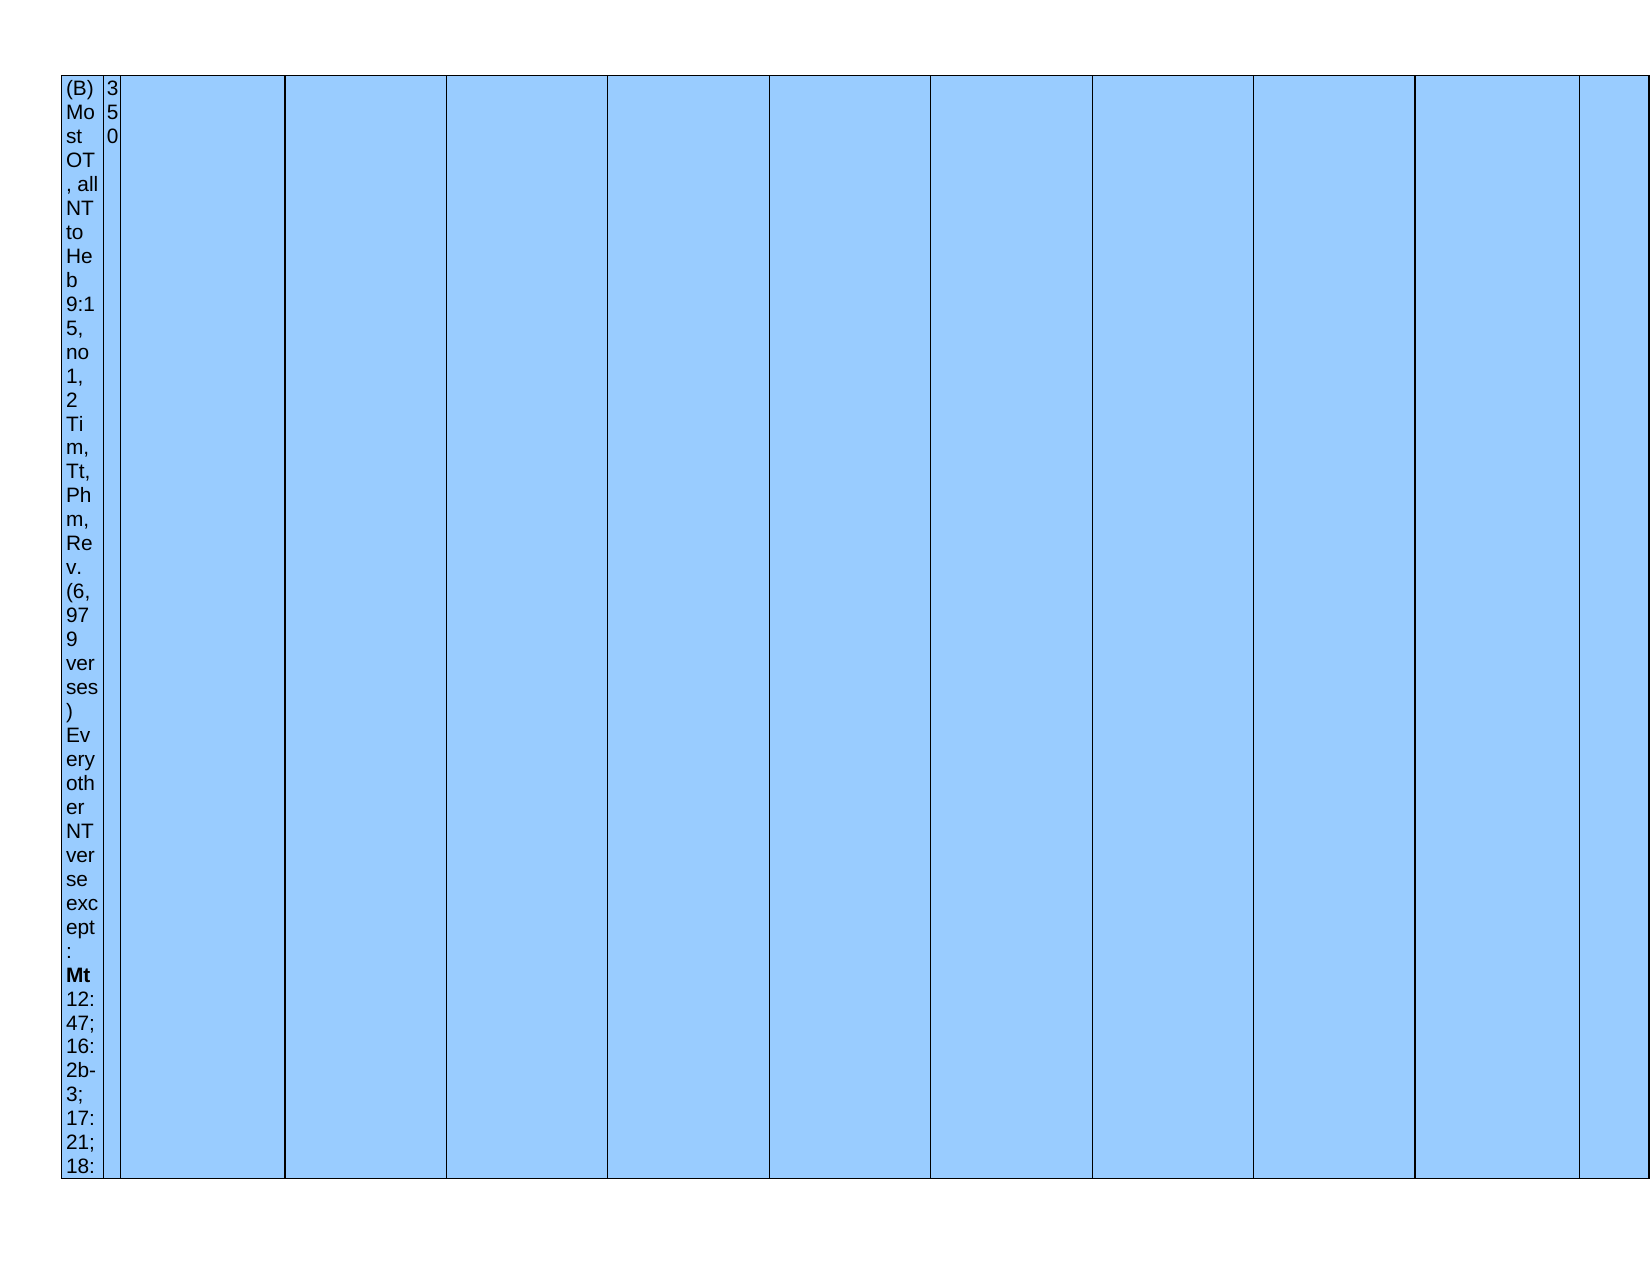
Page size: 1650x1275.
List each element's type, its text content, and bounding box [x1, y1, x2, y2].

table_cell [1580, 76, 1648, 1178]
table_cell [1416, 76, 1579, 1178]
table_cell [770, 76, 930, 1178]
table_cell [608, 76, 769, 1178]
table_cell [447, 76, 607, 1178]
table_cell [1093, 76, 1253, 1178]
table_cell [286, 76, 446, 1178]
table_cell [931, 76, 1092, 1178]
table_cell [1254, 76, 1414, 1178]
table_cell [121, 76, 284, 1178]
table_cell 325-350 [104, 76, 120, 1178]
